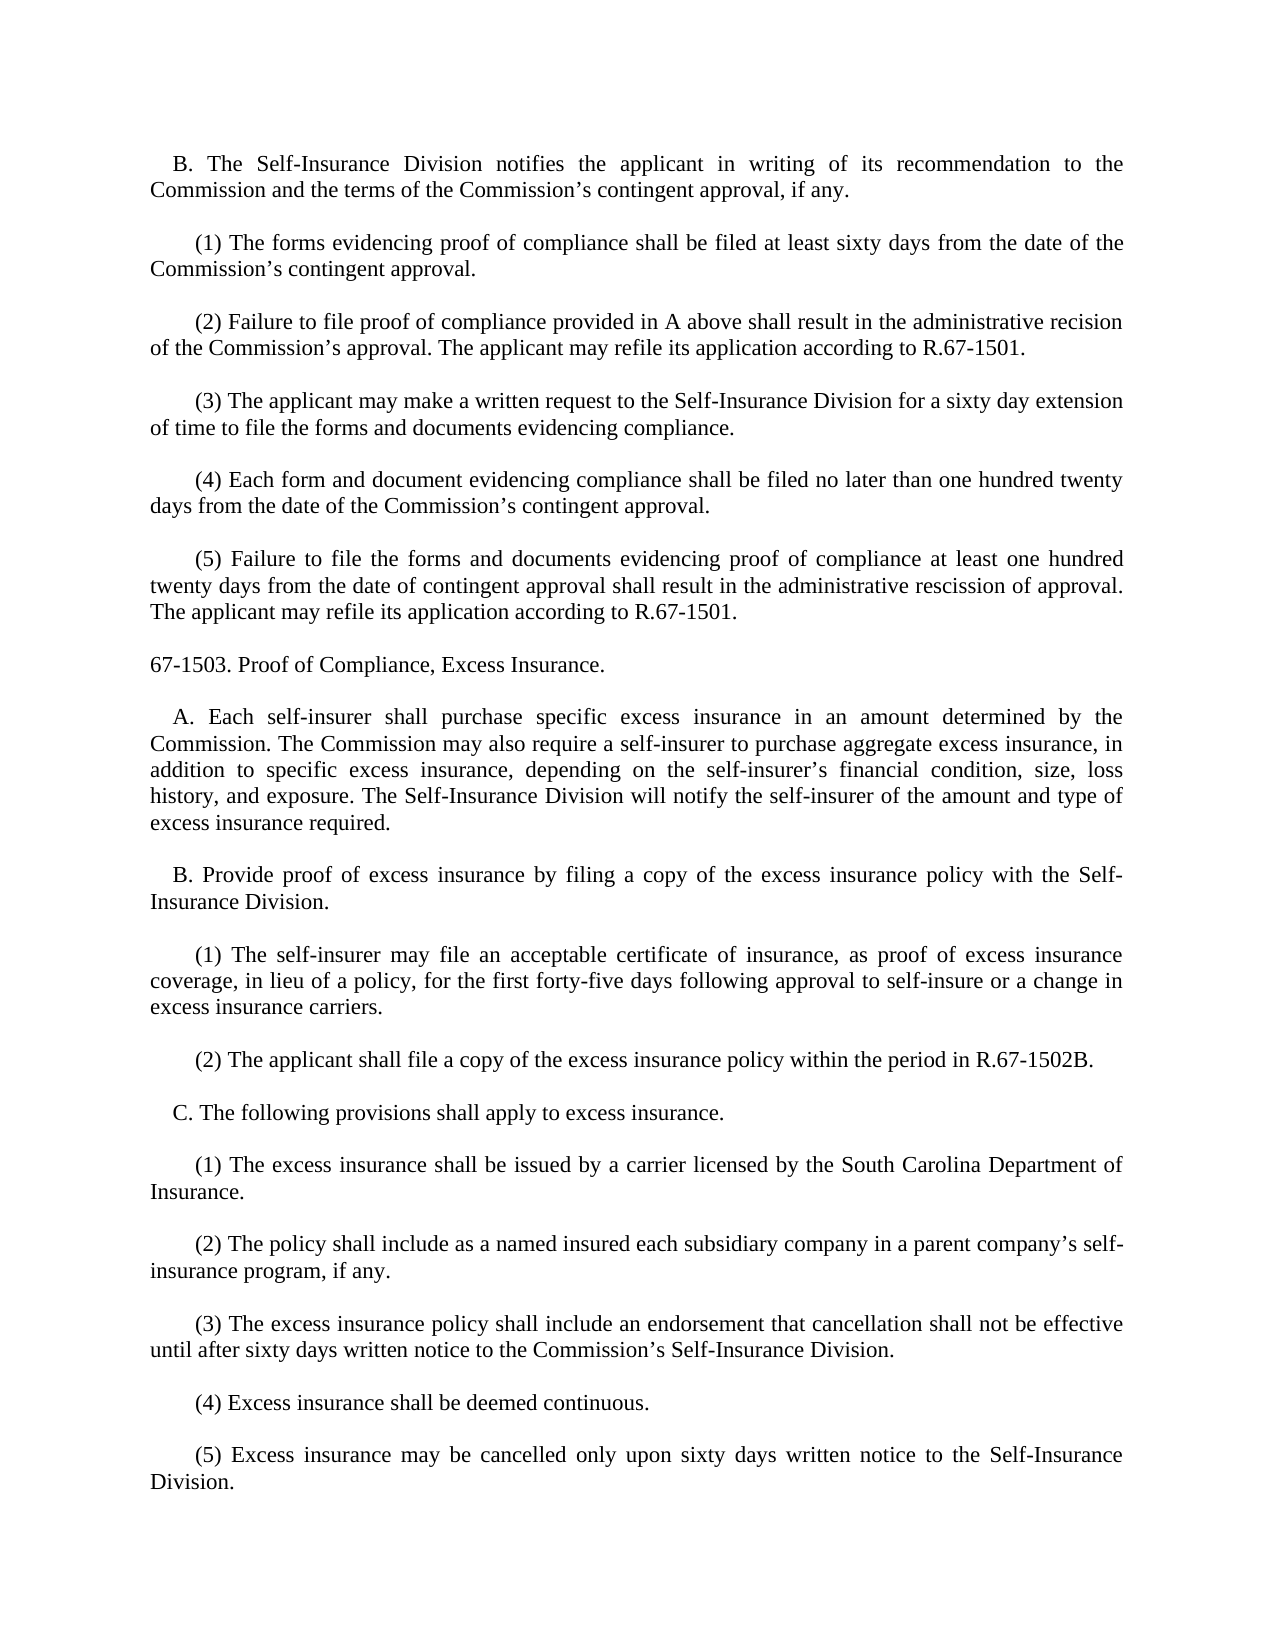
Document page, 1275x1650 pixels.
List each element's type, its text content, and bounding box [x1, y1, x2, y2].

text (2) Failure to file proof of compliance provided in A above shall result in the administrative recision of the Commission’s approval. The applicant may refile its application according to R.67-1501. [150, 308, 1125, 361]
text (2) The policy shall include as a named insured each subsidiary company in a parent company’s self-insurance program, if any. [150, 1231, 1125, 1283]
text 67-1503. Proof of Compliance, Excess Insurance. [150, 651, 1125, 677]
text (4) Excess insurance shall be deemed continuous. [150, 1389, 1125, 1415]
text (5) Excess insurance may be cancelled only upon sixty days written notice to the Self-Insurance Division. [150, 1441, 1125, 1494]
text (2) The applicant shall file a copy of the excess insurance policy within the period in R.67-1502B. [150, 1046, 1125, 1072]
text A. Each self-insurer shall purchase specific excess insurance in an amount determined by the Commission. The Commission may also require a self-insurer to purchase aggregate excess insurance, in addition to specific excess insurance, depending on the self-insurer’s financial condition, size, loss history, and exposure. The Self-Insurance Division will notify the self-insurer of the amount and type of excess insurance required. [150, 703, 1125, 835]
text (1) The forms evidencing proof of compliance shall be filed at least sixty days from the date of the Commission’s contingent approval. [150, 229, 1125, 282]
text B. Provide proof of excess insurance by filing a copy of the excess insurance policy with the Self-Insurance Division. [150, 862, 1125, 914]
text (4) Each form and document evidencing compliance shall be filed no later than one hundred twenty days from the date of the Commission’s contingent approval. [150, 466, 1125, 519]
text (3) The excess insurance policy shall include an endorsement that cancellation shall not be effective until after sixty days written notice to the Commission’s Self-Insurance Division. [150, 1309, 1125, 1362]
text (3) The applicant may make a written request to the Self-Insurance Division for a sixty day extension of time to file the forms and documents evidencing compliance. [150, 387, 1125, 440]
text B. The Self-Insurance Division notifies the applicant in writing of its recommendation to the Commission and the terms of the Commission’s contingent approval, if any. [150, 150, 1125, 203]
text (5) Failure to file the forms and documents evidencing proof of compliance at least one hundred twenty days from the date of contingent approval shall result in the administrative rescission of approval. The applicant may refile its application according to R.67-1501. [150, 545, 1125, 624]
text (1) The self-insurer may file an acceptable certificate of insurance, as proof of excess insurance coverage, in lieu of a policy, for the first forty-five days following approval to self-insure or a change in excess insurance carriers. [150, 941, 1125, 1020]
text (1) The excess insurance shall be issued by a carrier licensed by the South Carolina Department of Insurance. [150, 1151, 1125, 1204]
text C. The following provisions shall apply to excess insurance. [150, 1099, 1125, 1125]
